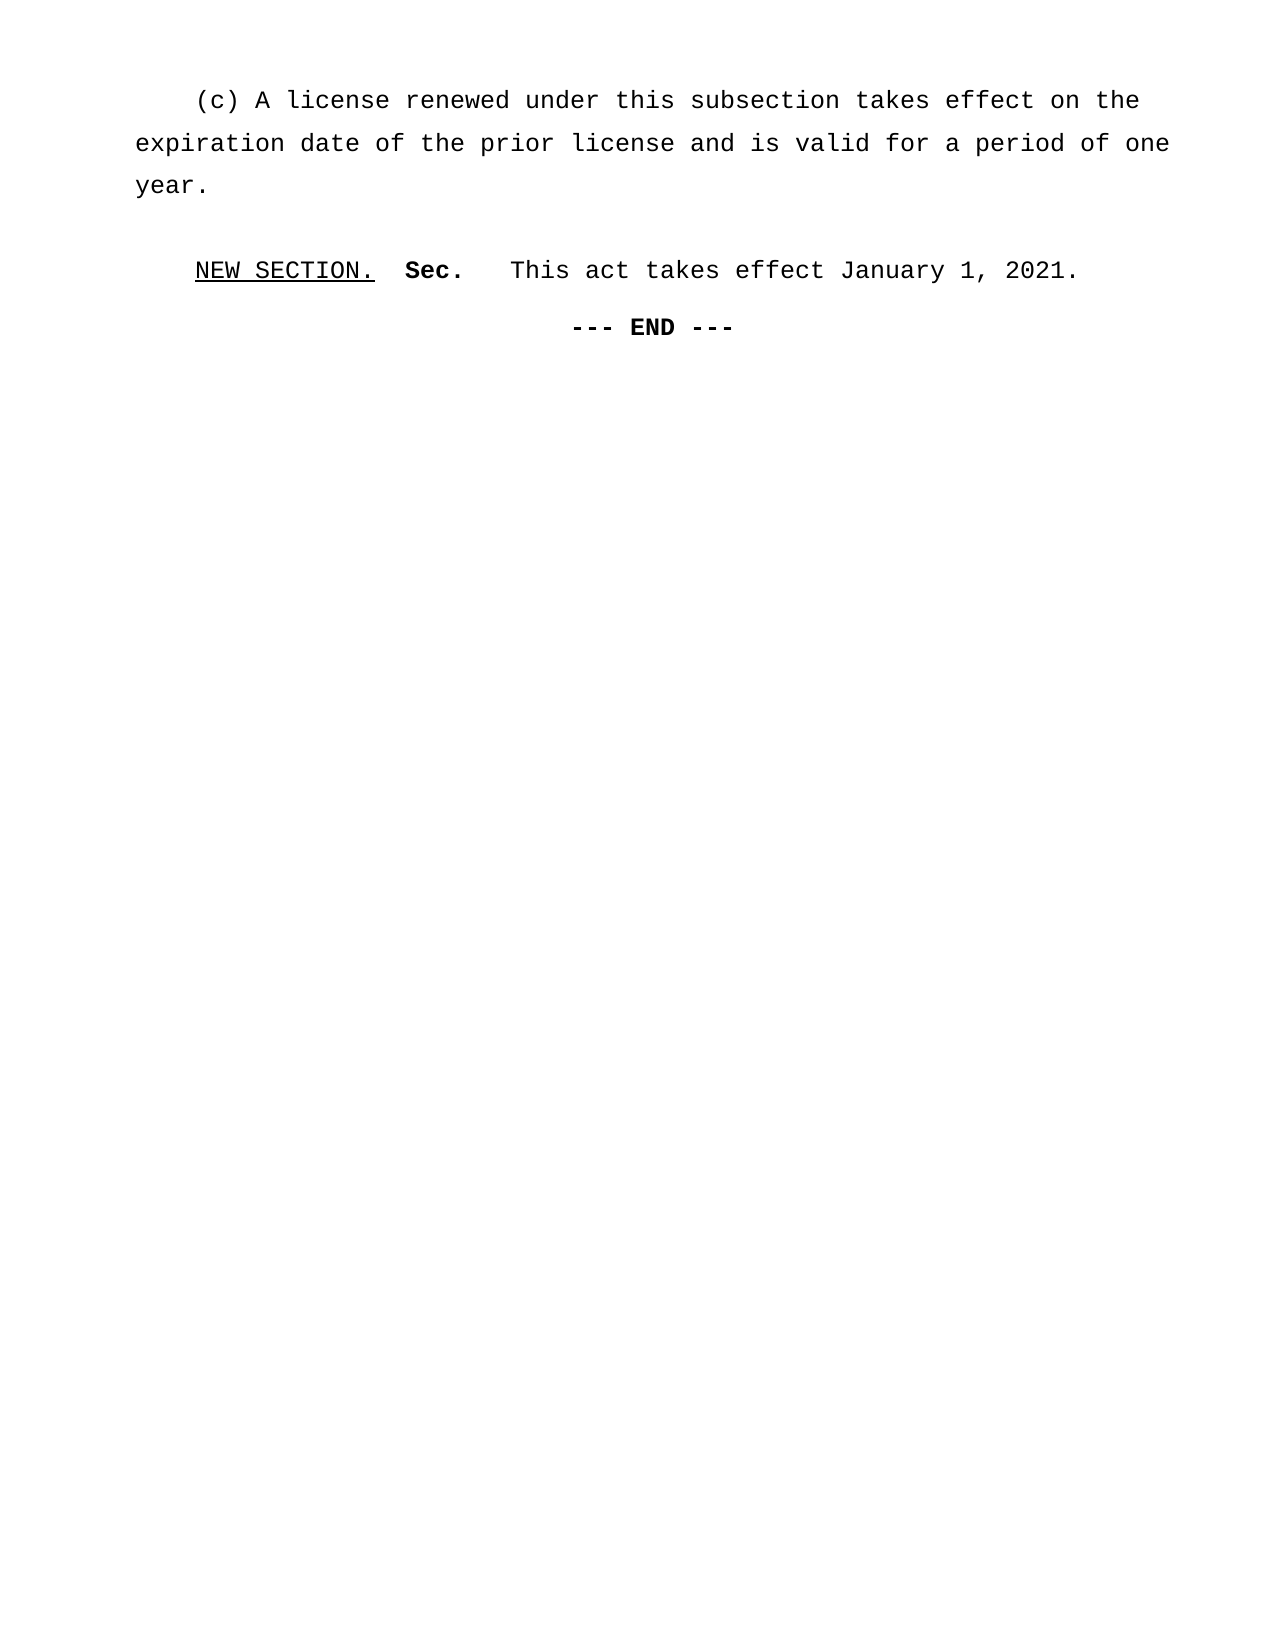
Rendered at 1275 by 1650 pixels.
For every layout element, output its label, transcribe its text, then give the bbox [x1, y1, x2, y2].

text --- END --- [135, 315, 1170, 343]
text (c) A license renewed under this subsection takes effect on the expiration date of the prior license and is valid for a period of one year. [135, 75, 1170, 202]
text NEW SECTION. Sec. This act takes effect January 1, 2021. [135, 244, 1170, 287]
